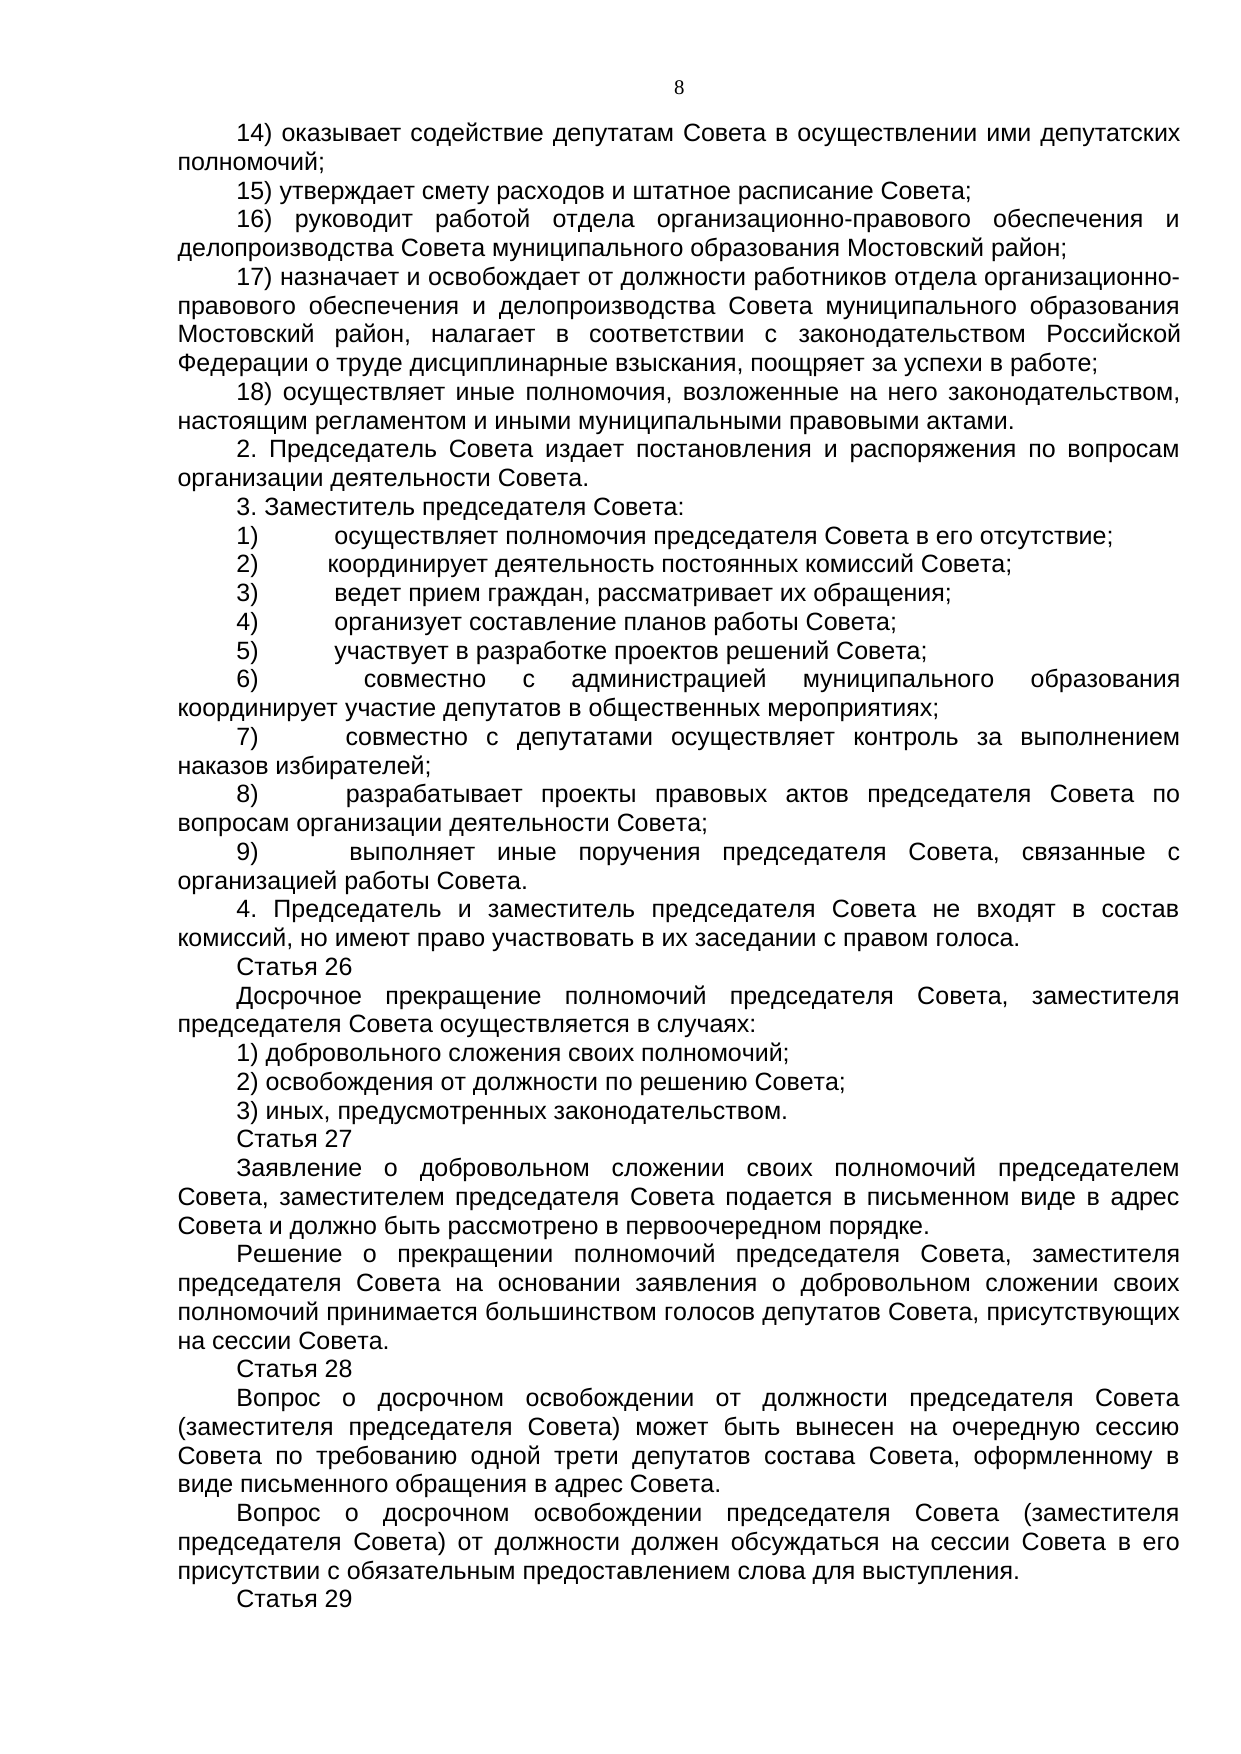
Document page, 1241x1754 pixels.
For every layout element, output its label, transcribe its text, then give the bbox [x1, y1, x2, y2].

list координирует деятельность постоянных комиссий Совета; [177, 549, 1181, 578]
text Статья 28 [177, 1354, 1181, 1383]
text 3) иных, предусмотренных законодательством. [177, 1096, 1181, 1124]
text Заявление о добровольном сложении своих полномочий председателем Совета, заместителем председателя Совета подается в письменном виде в адрес Совета и должно быть рассмотрено в первоочередном порядке. [177, 1153, 1181, 1239]
text 14) оказывает содействие депутатам Совета в осуществлении ими депутатских полномочий; [177, 118, 1181, 176]
subtitle 3. Заместитель председателя Совета: [177, 492, 1181, 521]
text 17) назначает и освобождает от должности работников отдела организационно-правового обеспечения и делопроизводства Совета муниципального образования Мостовский район, налагает в соответствии с законодательством Российской Федерации о труде дисциплинарные взыскания, поощряет за успехи в работе; [177, 262, 1181, 377]
text Досрочное прекращение полномочий председателя Совета, заместителя председателя Совета осуществляется в случаях: [177, 981, 1181, 1038]
text 15) утверждает смету расходов и штатное расписание Совета; [177, 176, 1181, 204]
text 1) добровольного сложения своих полномочий; [177, 1038, 1181, 1067]
list ведет прием граждан, рассматривает их обращения; [177, 578, 1181, 607]
text Статья 26 [177, 952, 1181, 981]
list участвует в разработке проектов решений Совета; [177, 636, 1181, 664]
text 16) руководит работой отдела организационно-правового обеспечения и делопроизводства Совета муниципального образования Мостовский район; [177, 204, 1181, 262]
text Вопрос о досрочном освобождении председателя Совета (заместителя председателя Совета) от должности должен обсуждаться на сессии Совета в его присутствии с обязательным предоставлением слова для выступления. [177, 1498, 1181, 1584]
text 4. Председатель и заместитель председателя Совета не входят в состав комиссий, но имеют право участвовать в их заседании с правом голоса. [177, 894, 1181, 952]
list совместно с администрацией муниципального образования координирует участие депутатов в общественных мероприятиях; [177, 664, 1181, 722]
text 2) освобождения от должности по решению Совета; [177, 1067, 1181, 1096]
text 2. Председатель Совета издает постановления и распоряжения по вопросам организации деятельности Совета. [177, 434, 1181, 492]
text Вопрос о досрочном освобождении от должности председателя Совета (заместителя председателя Совета) может быть вынесен на очередную сессию Совета по требованию одной трети депутатов состава Совета, оформленному в виде письменного обращения в адрес Совета. [177, 1383, 1181, 1498]
text Статья 27 [177, 1124, 1181, 1153]
text Решение о прекращении полномочий председателя Совета, заместителя председателя Совета на основании заявления о добровольном сложении своих полномочий принимается большинством голосов депутатов Совета, присутствующих на сессии Совета. [177, 1239, 1181, 1354]
list организует составление планов работы Совета; [177, 607, 1181, 636]
list осуществляет полномочия председателя Совета в его отсутствие; [177, 521, 1181, 549]
text Статья 29 [177, 1584, 1181, 1613]
text 18) осуществляет иные полномочия, возложенные на него законодательством, настоящим регламентом и иными муниципальными правовыми актами. [177, 377, 1181, 434]
list разрабатывает проекты правовых актов председателя Совета по вопросам организации деятельности Совета; [177, 779, 1181, 837]
list совместно с депутатами осуществляет контроль за выполнением наказов избирателей; [177, 722, 1181, 779]
list выполняет иные поручения председателя Совета, связанные с организацией работы Совета. [177, 837, 1181, 894]
